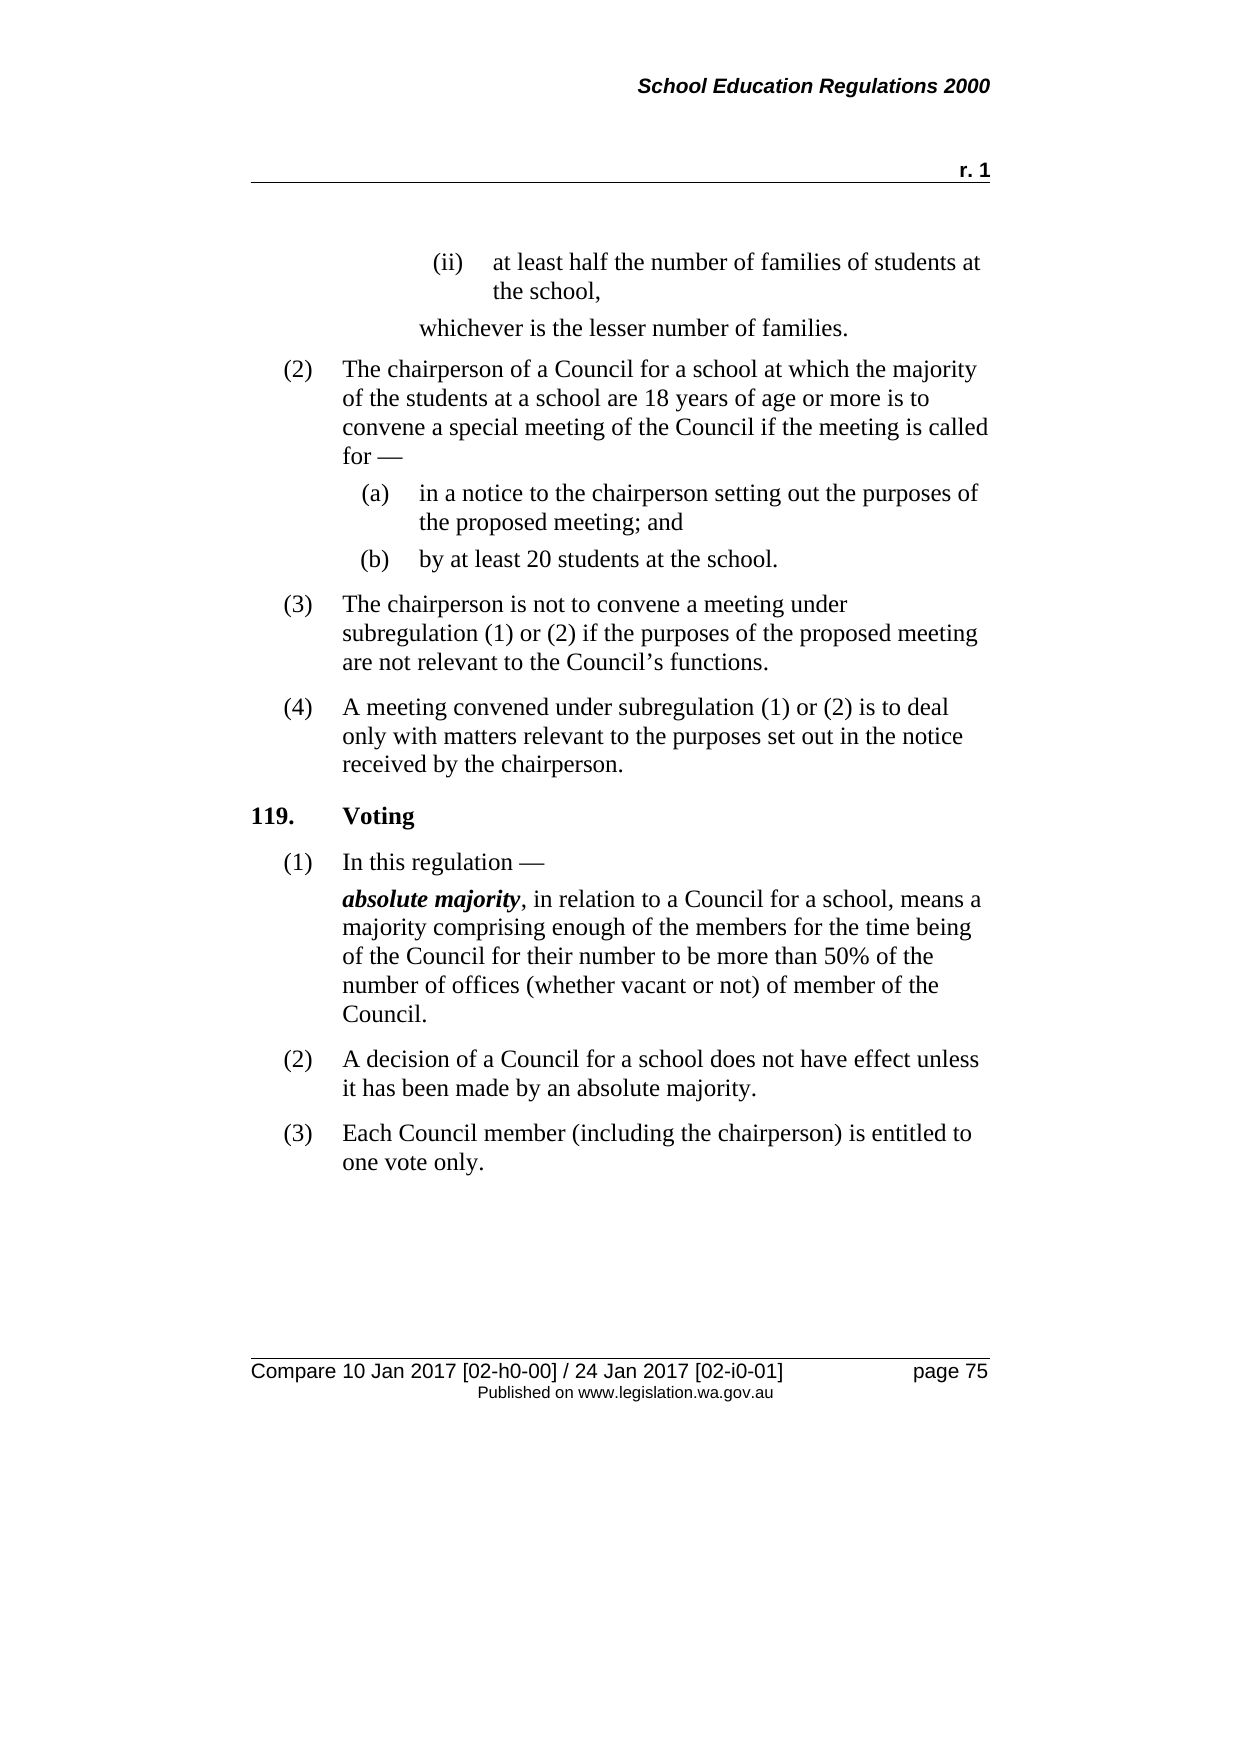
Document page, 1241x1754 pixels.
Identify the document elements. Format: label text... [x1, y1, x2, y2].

text absolute majority, in relation to a Council for a school, means a majority comprising enough of the members for the time being of the Council for their number to be more than 50% of the number of offices (whether vacant or not) of member of the Council. [251, 884, 990, 1027]
text (1) In this regulation — [251, 847, 990, 875]
subtitle 119. Voting [251, 801, 990, 830]
text (2) The chairperson of a Council for a school at which the majority of the students at a school are 18 years of age or more is to convene a special meeting of the Council if the meeting is called for — [251, 354, 990, 469]
text (2) A decision of a Council for a school does not have effect unless it has been made by an absolute majority. [251, 1044, 990, 1102]
text (b) by at least 20 students at the school. [251, 544, 990, 572]
text (4) A meeting convened under subregulation (1) or (2) is to deal only with matters relevant to the purposes set out in the notice received by the chairperson. [251, 692, 990, 778]
text (a) in a notice to the chairperson setting out the purposes of the proposed meeting; and [251, 478, 990, 535]
text (ii) at least half the number of families of students at the school, [251, 247, 990, 305]
text (3) Each Council member (including the chairperson) is entitled to one vote only. [251, 1118, 990, 1176]
text (3) The chairperson is not to convene a meeting under subregulation (1) or (2) if the purposes of the proposed meeting are not relevant to the Council’s functions. [251, 589, 990, 675]
text whichever is the lesser number of families. [251, 313, 990, 342]
